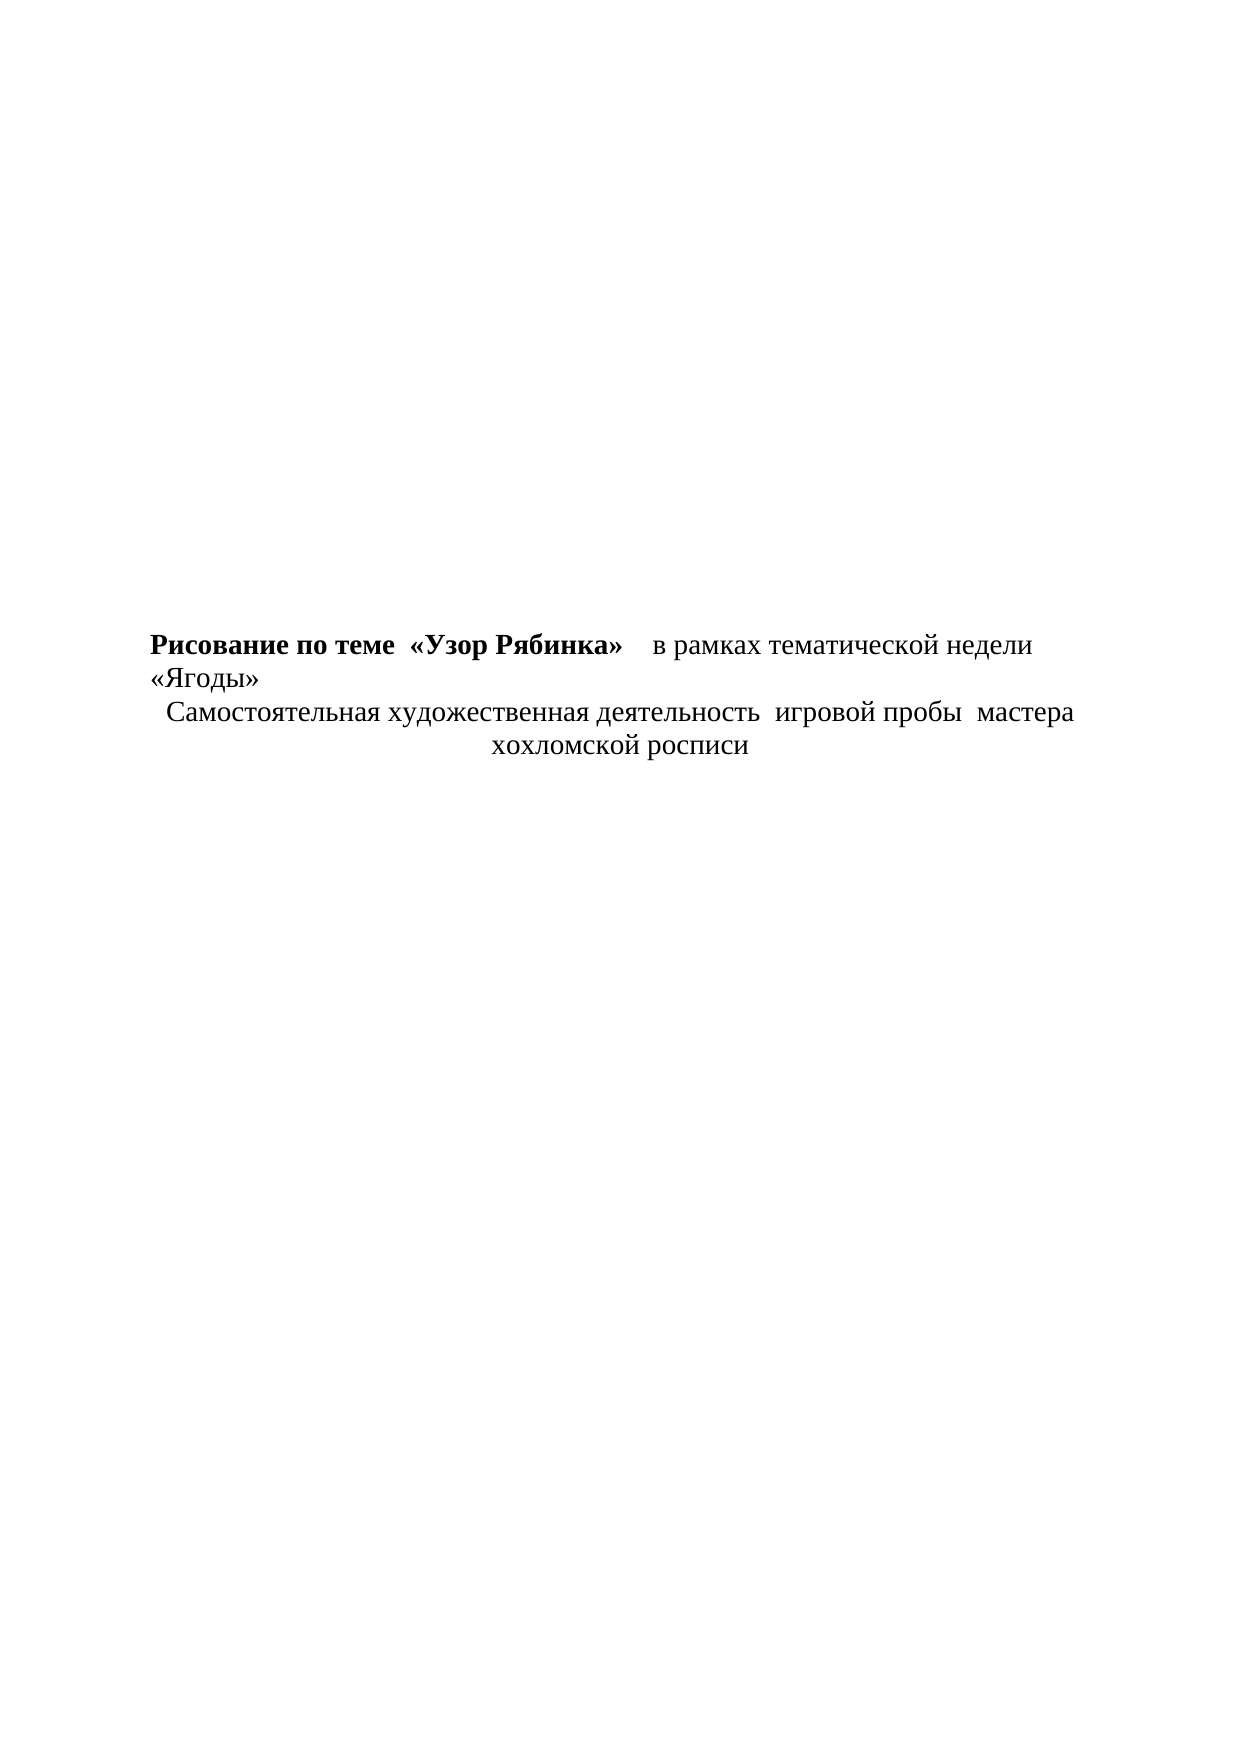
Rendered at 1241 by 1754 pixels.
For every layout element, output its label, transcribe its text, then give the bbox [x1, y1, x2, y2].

text Рисование по теме «Узор Рябинка» в рамках тематической недели «Ягоды» [150, 627, 1090, 694]
text Самостоятельная художественная деятельность игровой пробы мастера хохломской росписи [150, 694, 1090, 761]
